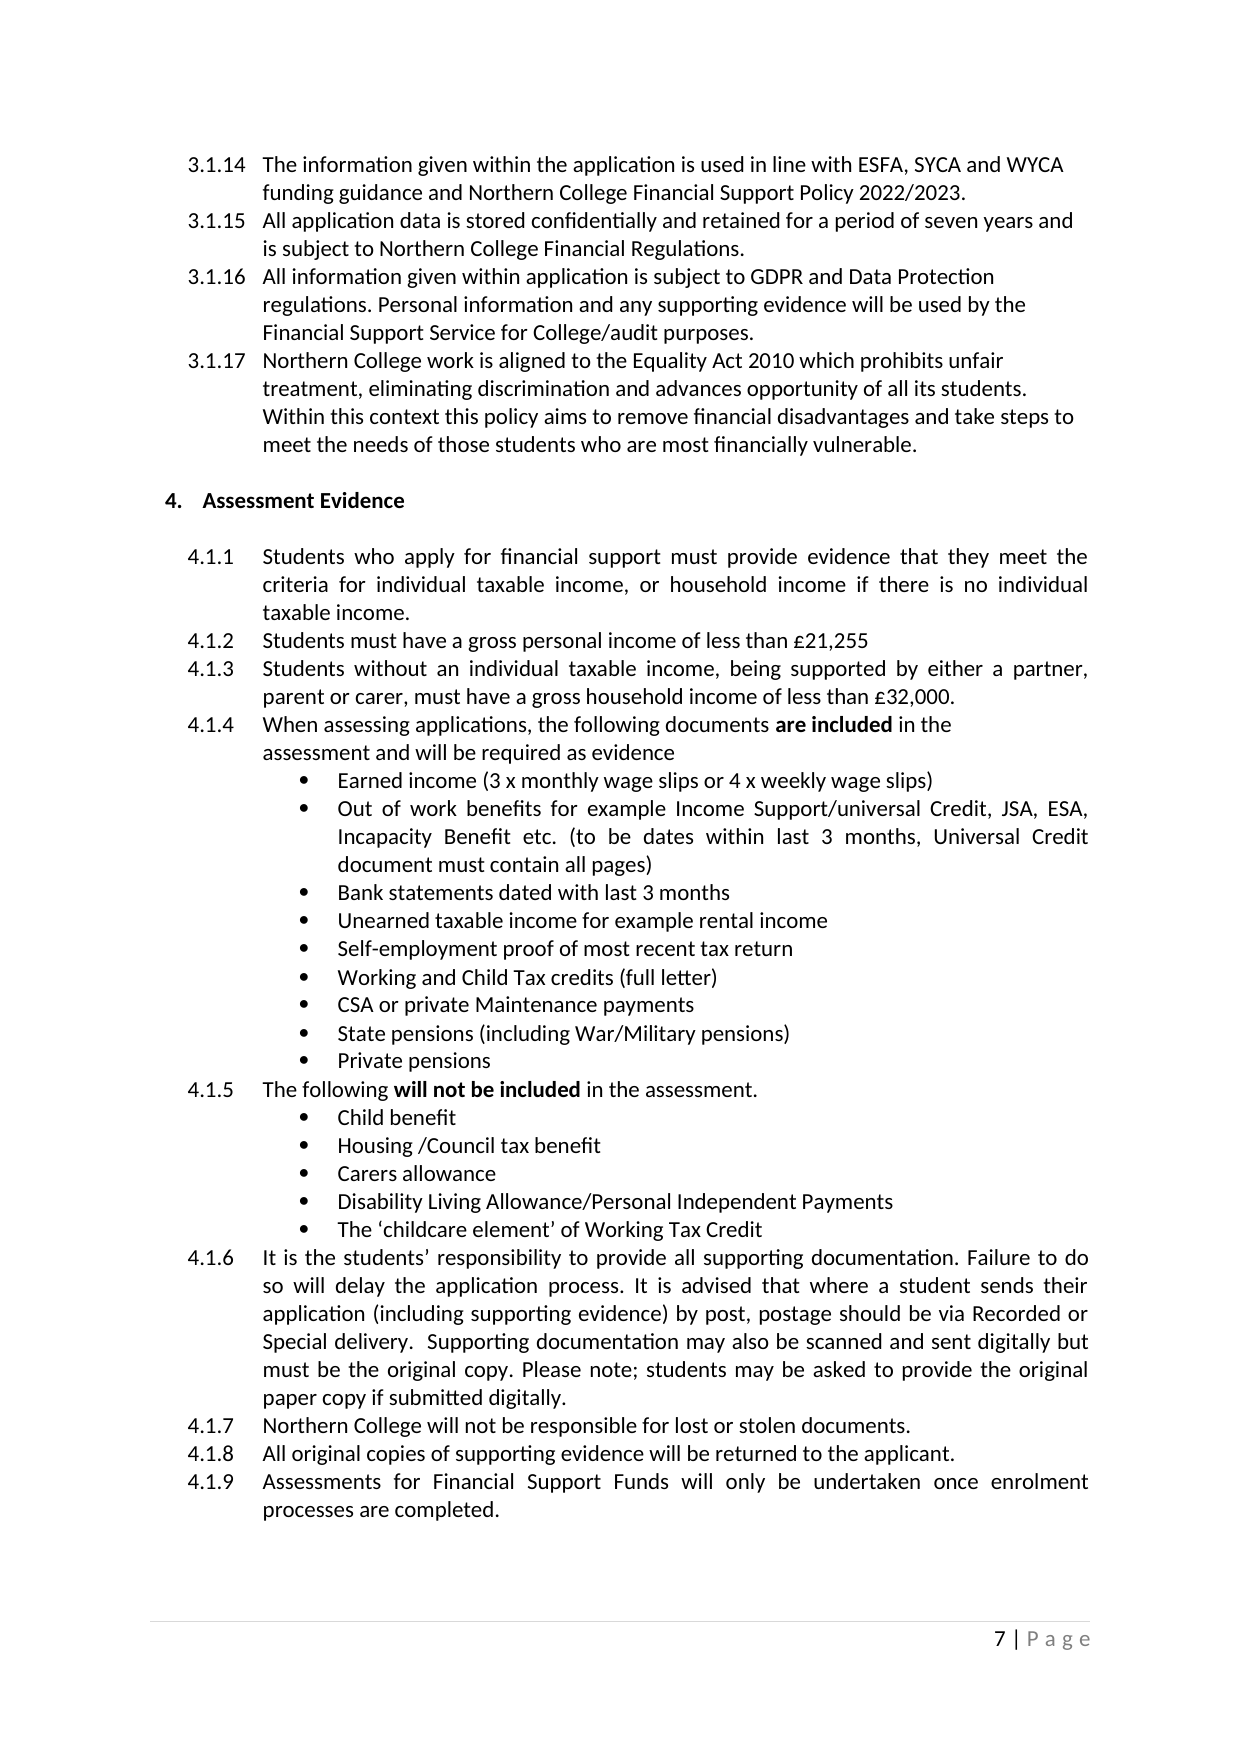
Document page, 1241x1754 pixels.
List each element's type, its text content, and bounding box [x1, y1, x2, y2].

list Assessments for Financial Support Funds will only be undertaken once enrolment processes are completed. [187, 1467, 1090, 1523]
list assessment and will be required as evidence [262, 738, 1090, 766]
list State pensions (including War/Military pensions) [300, 1019, 1090, 1047]
list The information given within the application is used in line with ESFA, SYCA and WYCA funding guidance and Northern College Financial Support Policy 2022/2023. [187, 150, 1090, 206]
list Unearned taxable income for example rental income [300, 907, 1090, 934]
list Disability Living Allowance/Personal Independent Payments [300, 1187, 1090, 1215]
list Out of work benefits for example Income Support/universal Credit, JSA, ESA, Incapacity Benefit etc. (to be dates within last 3 months, Universal Credit document must contain all pages) [300, 794, 1090, 878]
list Assessment Evidence [165, 486, 1090, 514]
list Bank statements dated with last 3 months [300, 878, 1090, 907]
list Students must have a gross personal income of less than £21,255 [187, 626, 1090, 654]
list All information given within application is subject to GDPR and Data Protection regulations. Personal information and any supporting evidence will be used by the Financial Support Service for College/audit purposes. [187, 262, 1090, 346]
list Northern College work is aligned to the Equality Act 2010 which prohibits unfair treatment, eliminating discrimination and advances opportunity of all its students. Within this context this policy aims to remove financial disadvantages and take steps to meet the needs of those students who are most financially vulnerable. [187, 346, 1090, 458]
list The following will not be included in the assessment. [187, 1075, 1090, 1103]
list Students who apply for financial support must provide evidence that they meet the criteria for individual taxable income, or household income if there is no individual taxable income. [187, 542, 1090, 626]
list When assessing applications, the following documents are included in the [187, 710, 1090, 738]
list Northern College will not be responsible for lost or stolen documents. [187, 1411, 1090, 1439]
list All application data is stored confidentially and retained for a period of seven years and is subject to Northern College Financial Regulations. [187, 206, 1090, 262]
list It is the students’ responsibility to provide all supporting documentation. Failure to do so will delay the application process. It is advised that where a student sends their application (including supporting evidence) by post, postage should be via Recorded or Special delivery. Supporting documentation may also be scanned and sent digitally but must be the original copy. Please note; students may be asked to provide the original paper copy if submitted digitally. [187, 1243, 1090, 1411]
list Private pensions [300, 1047, 1090, 1075]
list The ‘childcare element’ of Working Tax Credit [300, 1215, 1090, 1243]
list All original copies of supporting evidence will be returned to the applicant. [187, 1439, 1090, 1467]
list Earned income (3 x monthly wage slips or 4 x weekly wage slips) [300, 766, 1090, 794]
list Housing /Council tax benefit [300, 1131, 1090, 1159]
list Students without an individual taxable income, being supported by either a partner, parent or carer, must have a gross household income of less than £32,000. [187, 654, 1090, 710]
list Carers allowance [300, 1159, 1090, 1187]
list CSA or private Maintenance payments [300, 991, 1090, 1019]
list Self-employment proof of most recent tax return [300, 934, 1090, 963]
list Working and Child Tax credits (full letter) [300, 963, 1090, 991]
list Child benefit [300, 1103, 1090, 1131]
